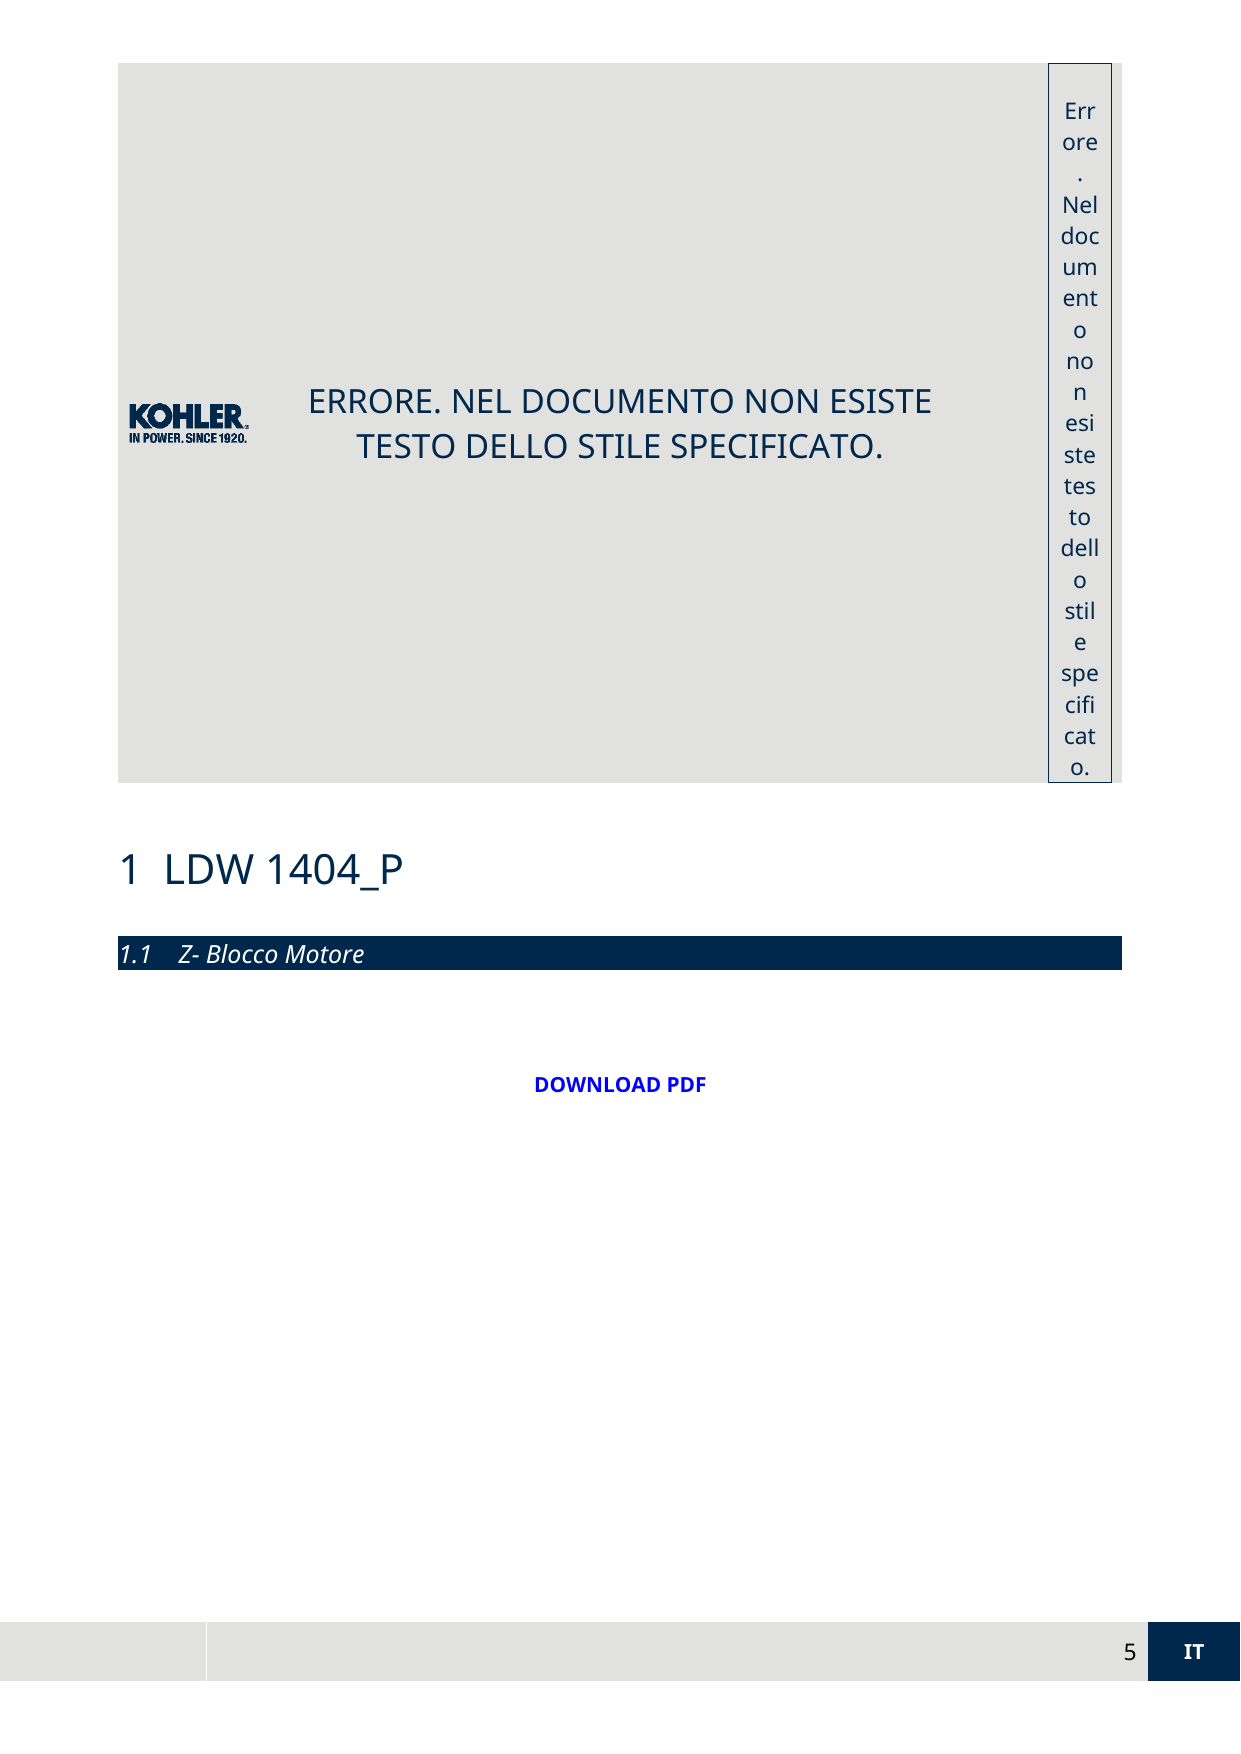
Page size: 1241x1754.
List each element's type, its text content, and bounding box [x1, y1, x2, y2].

subtitle Z- Blocco Motore [118, 936, 1122, 970]
table_header DOWNLOAD PDF [118, 990, 1122, 1180]
subtitle LDW 1404_P [118, 840, 1122, 896]
picture [129, 403, 249, 443]
